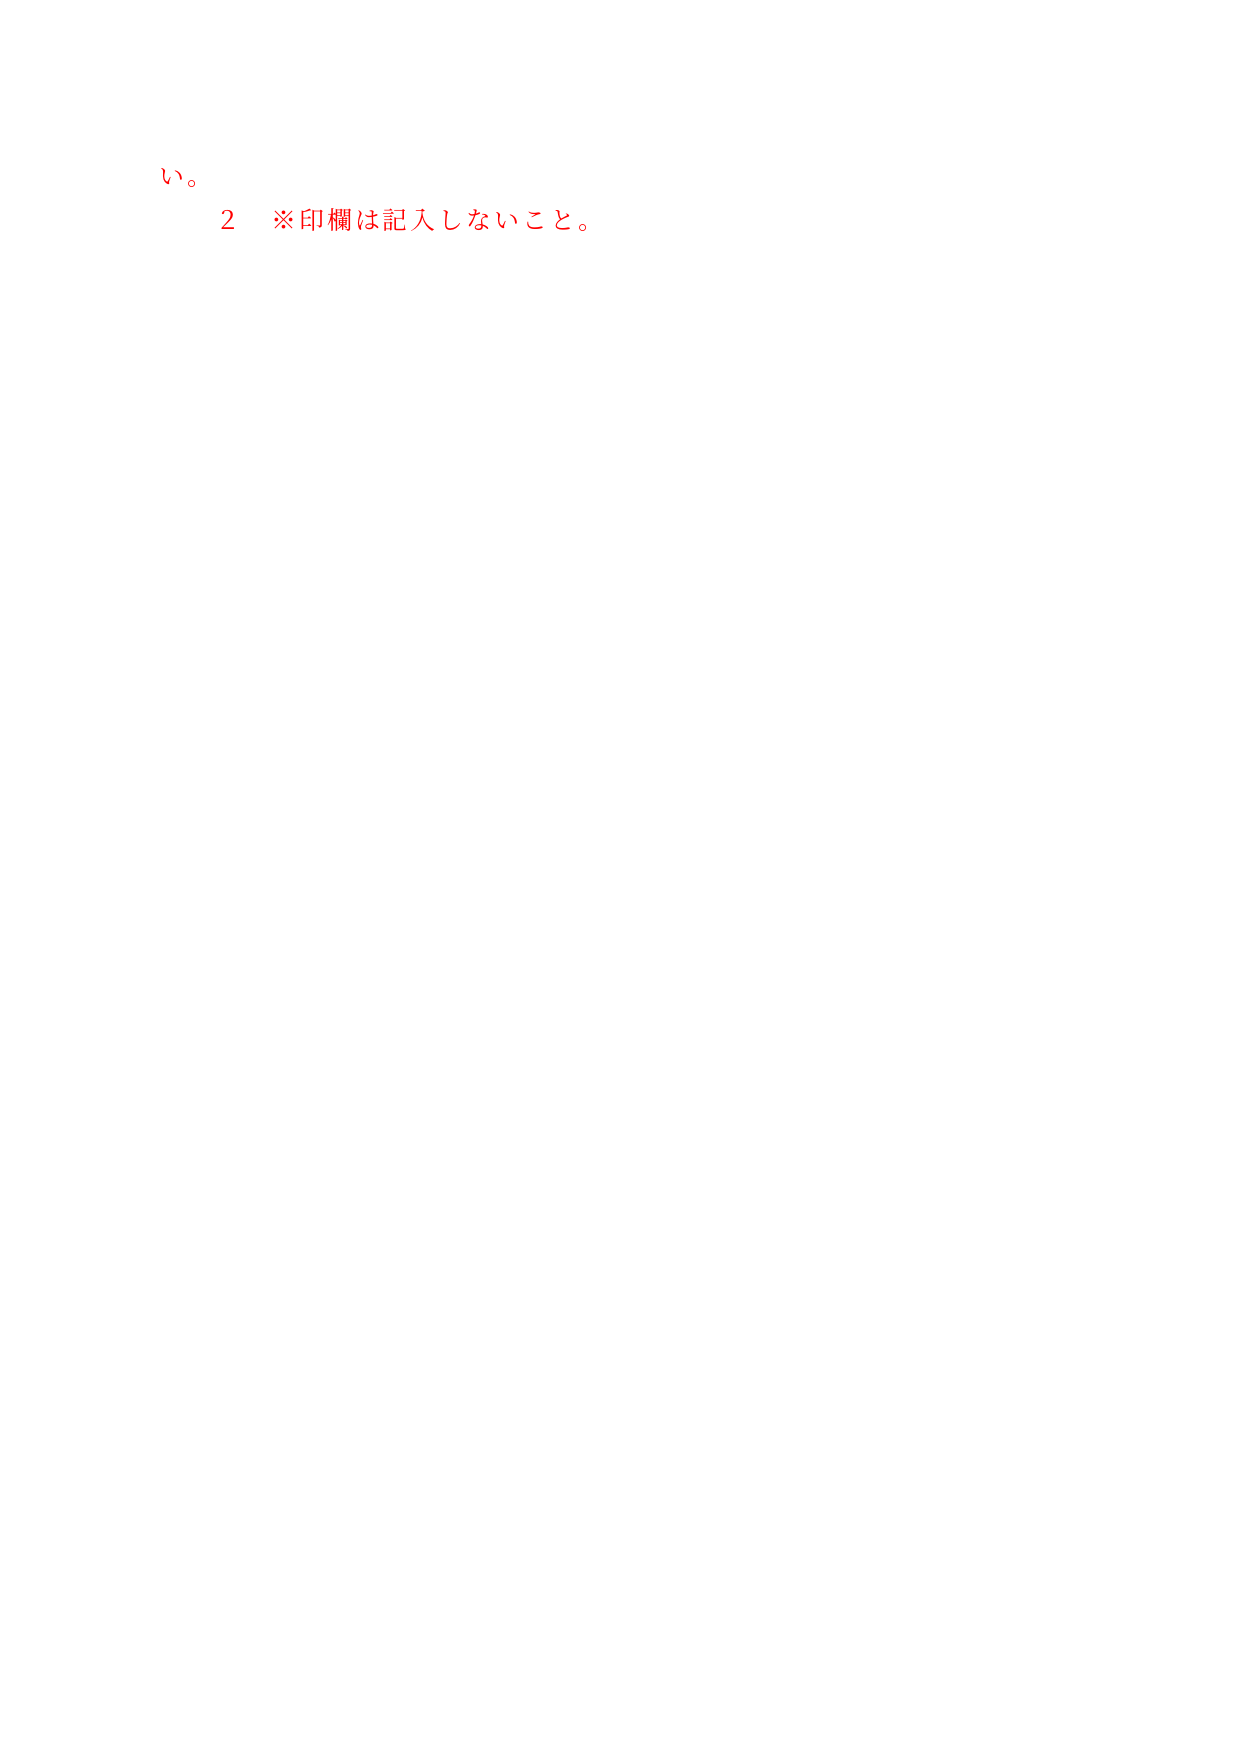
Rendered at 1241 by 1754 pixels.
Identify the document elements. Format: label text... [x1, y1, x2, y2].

text ２ ※印欄は記入しないこと。 [159, 197, 1081, 241]
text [159, 153, 1081, 197]
